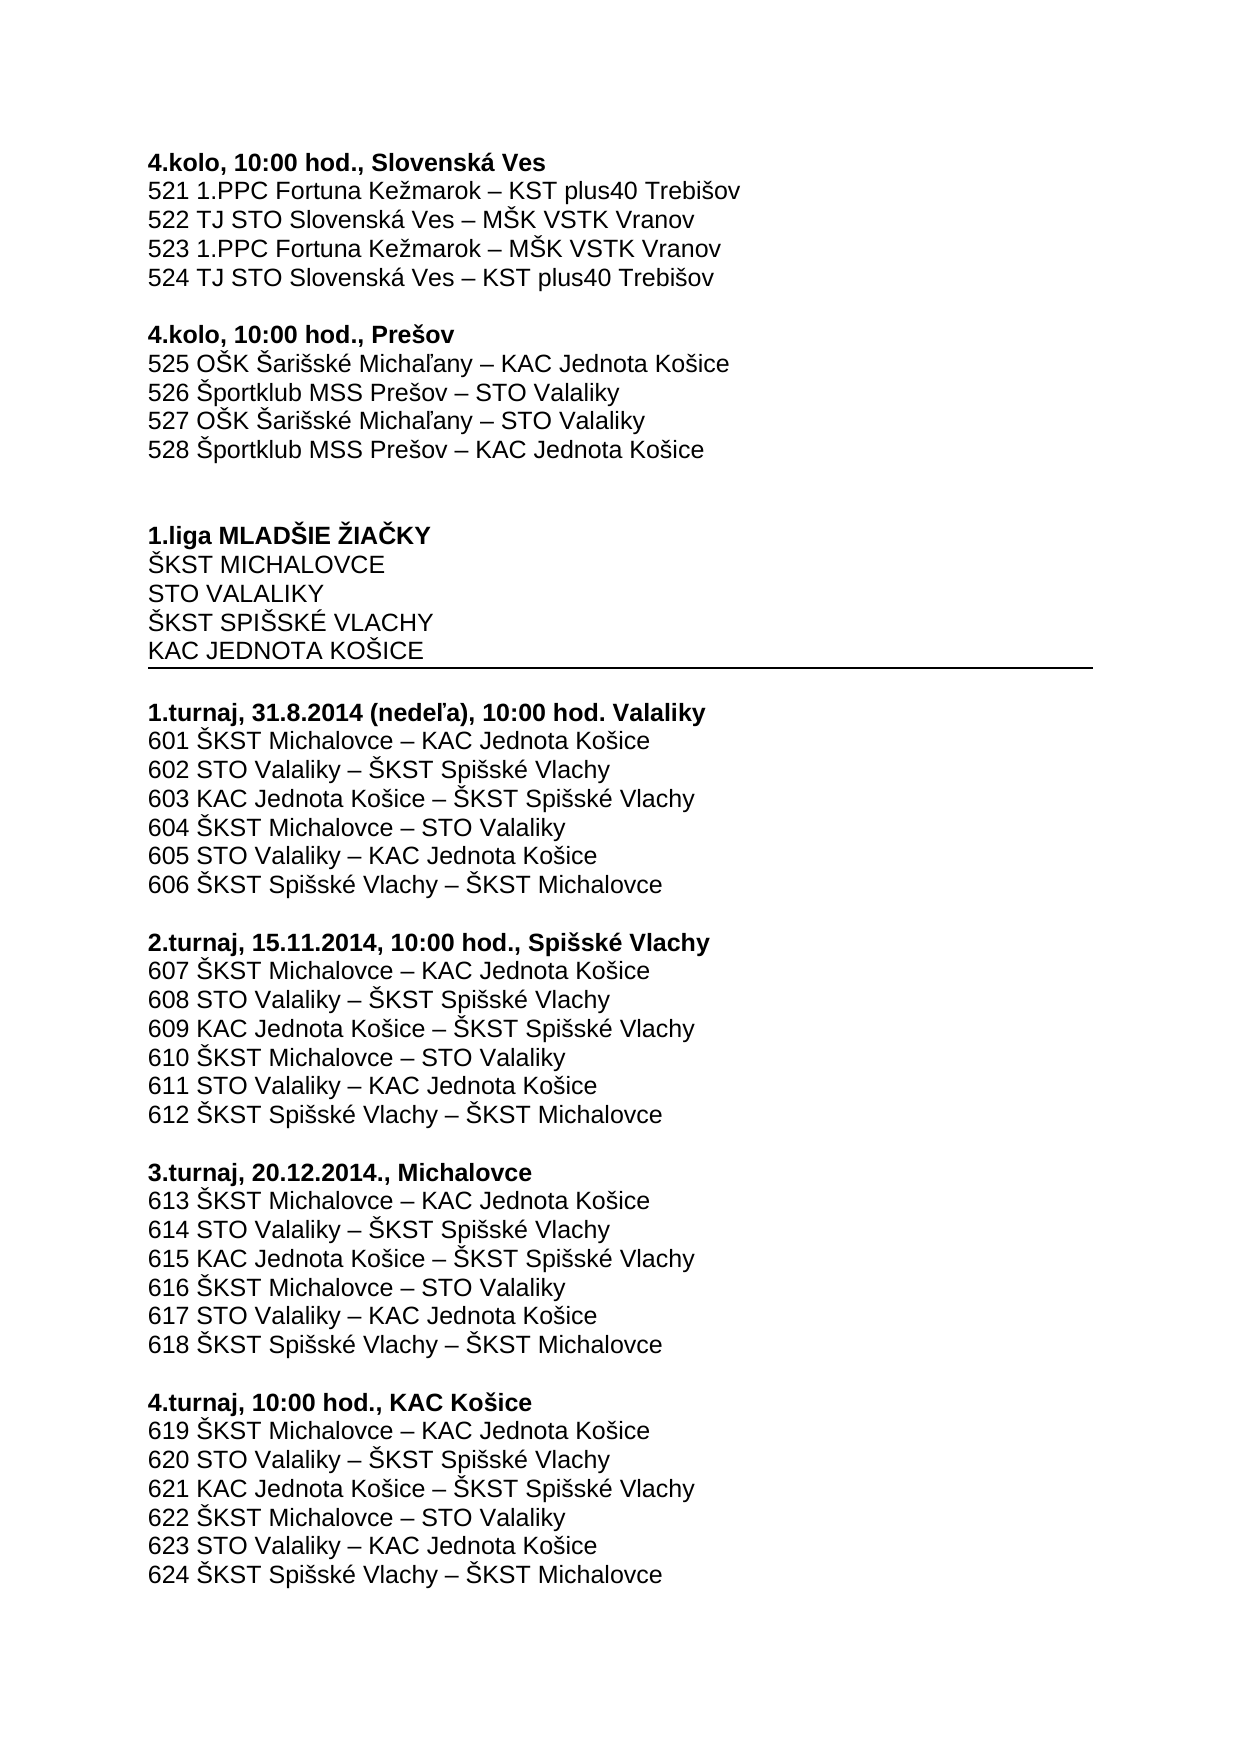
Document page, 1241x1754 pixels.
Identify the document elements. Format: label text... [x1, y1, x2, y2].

text 1.turnaj, 31.8.2014 (nedeľa), 10:00 hod. Valaliky [148, 697, 1093, 726]
text 613 ŠKST Michalovce – KAC Jednota Košice [148, 1186, 1093, 1215]
text 614 STO Valaliky – ŠKST Spišské Vlachy [148, 1215, 1093, 1244]
text 621 KAC Jednota Košice – ŠKST Spišské Vlachy [148, 1474, 1093, 1502]
text 619 ŠKST Michalovce – KAC Jednota Košice [148, 1416, 1093, 1445]
text 528 Športklub MSS Prešov – KAC Jednota Košice [148, 435, 1093, 464]
text 624 ŠKST Spišské Vlachy – ŠKST Michalovce [148, 1560, 1093, 1589]
text ŠKST MICHALOVCE [148, 550, 1093, 579]
text ŠKST SPIŠSKÉ VLACHY [148, 608, 1093, 636]
text 4.kolo, 10:00 hod., Slovenská Ves [148, 148, 1093, 176]
text 601 ŠKST Michalovce – KAC Jednota Košice [148, 726, 1093, 755]
text 4.kolo, 10:00 hod., Prešov [148, 320, 1093, 349]
text 526 Športklub MSS Prešov – STO Valaliky [148, 378, 1093, 406]
text 1.liga MLADŠIE ŽIAČKY [148, 521, 1093, 550]
text 623 STO Valaliky – KAC Jednota Košice [148, 1531, 1093, 1560]
text 525 OŠK Šarišské Michaľany – KAC Jednota Košice [148, 349, 1093, 378]
text 523 1.PPC Fortuna Kežmarok – MŠK VSTK Vranov [148, 234, 1093, 263]
text 609 KAC Jednota Košice – ŠKST Spišské Vlachy [148, 1014, 1093, 1042]
text 602 STO Valaliky – ŠKST Spišské Vlachy [148, 755, 1093, 784]
text 616 ŠKST Michalovce – STO Valaliky [148, 1272, 1093, 1301]
text 605 STO Valaliky – KAC Jednota Košice [148, 841, 1093, 870]
text 4.turnaj, 10:00 hod., KAC Košice [148, 1387, 1093, 1416]
text 620 STO Valaliky – ŠKST Spišské Vlachy [148, 1445, 1093, 1474]
text STO VALALIKY [148, 579, 1093, 608]
text 618 ŠKST Spišské Vlachy – ŠKST Michalovce [148, 1330, 1093, 1359]
text 622 ŠKST Michalovce – STO Valaliky [148, 1502, 1093, 1531]
text 527 OŠK Šarišské Michaľany – STO Valaliky [148, 406, 1093, 435]
text 606 ŠKST Spišské Vlachy – ŠKST Michalovce [148, 870, 1093, 899]
text 611 STO Valaliky – KAC Jednota Košice [148, 1071, 1093, 1100]
text 612 ŠKST Spišské Vlachy – ŠKST Michalovce [148, 1100, 1093, 1129]
text 608 STO Valaliky – ŠKST Spišské Vlachy [148, 985, 1093, 1014]
text 603 KAC Jednota Košice – ŠKST Spišské Vlachy [148, 784, 1093, 812]
text 607 ŠKST Michalovce – KAC Jednota Košice [148, 956, 1093, 985]
text 3.turnaj, 20.12.2014., Michalovce [148, 1157, 1093, 1186]
text KAC JEDNOTA KOŠICE [148, 636, 1093, 667]
text 604 ŠKST Michalovce – STO Valaliky [148, 812, 1093, 841]
text 524 TJ STO Slovenská Ves – KST plus40 Trebišov [148, 263, 1093, 291]
text 617 STO Valaliky – KAC Jednota Košice [148, 1301, 1093, 1330]
text 2.turnaj, 15.11.2014, 10:00 hod., Spišské Vlachy [148, 927, 1093, 956]
text 610 ŠKST Michalovce – STO Valaliky [148, 1042, 1093, 1071]
text 521 1.PPC Fortuna Kežmarok – KST plus40 Trebišov [148, 176, 1093, 205]
text 615 KAC Jednota Košice – ŠKST Spišské Vlachy [148, 1244, 1093, 1272]
text 522 TJ STO Slovenská Ves – MŠK VSTK Vranov [148, 205, 1093, 234]
